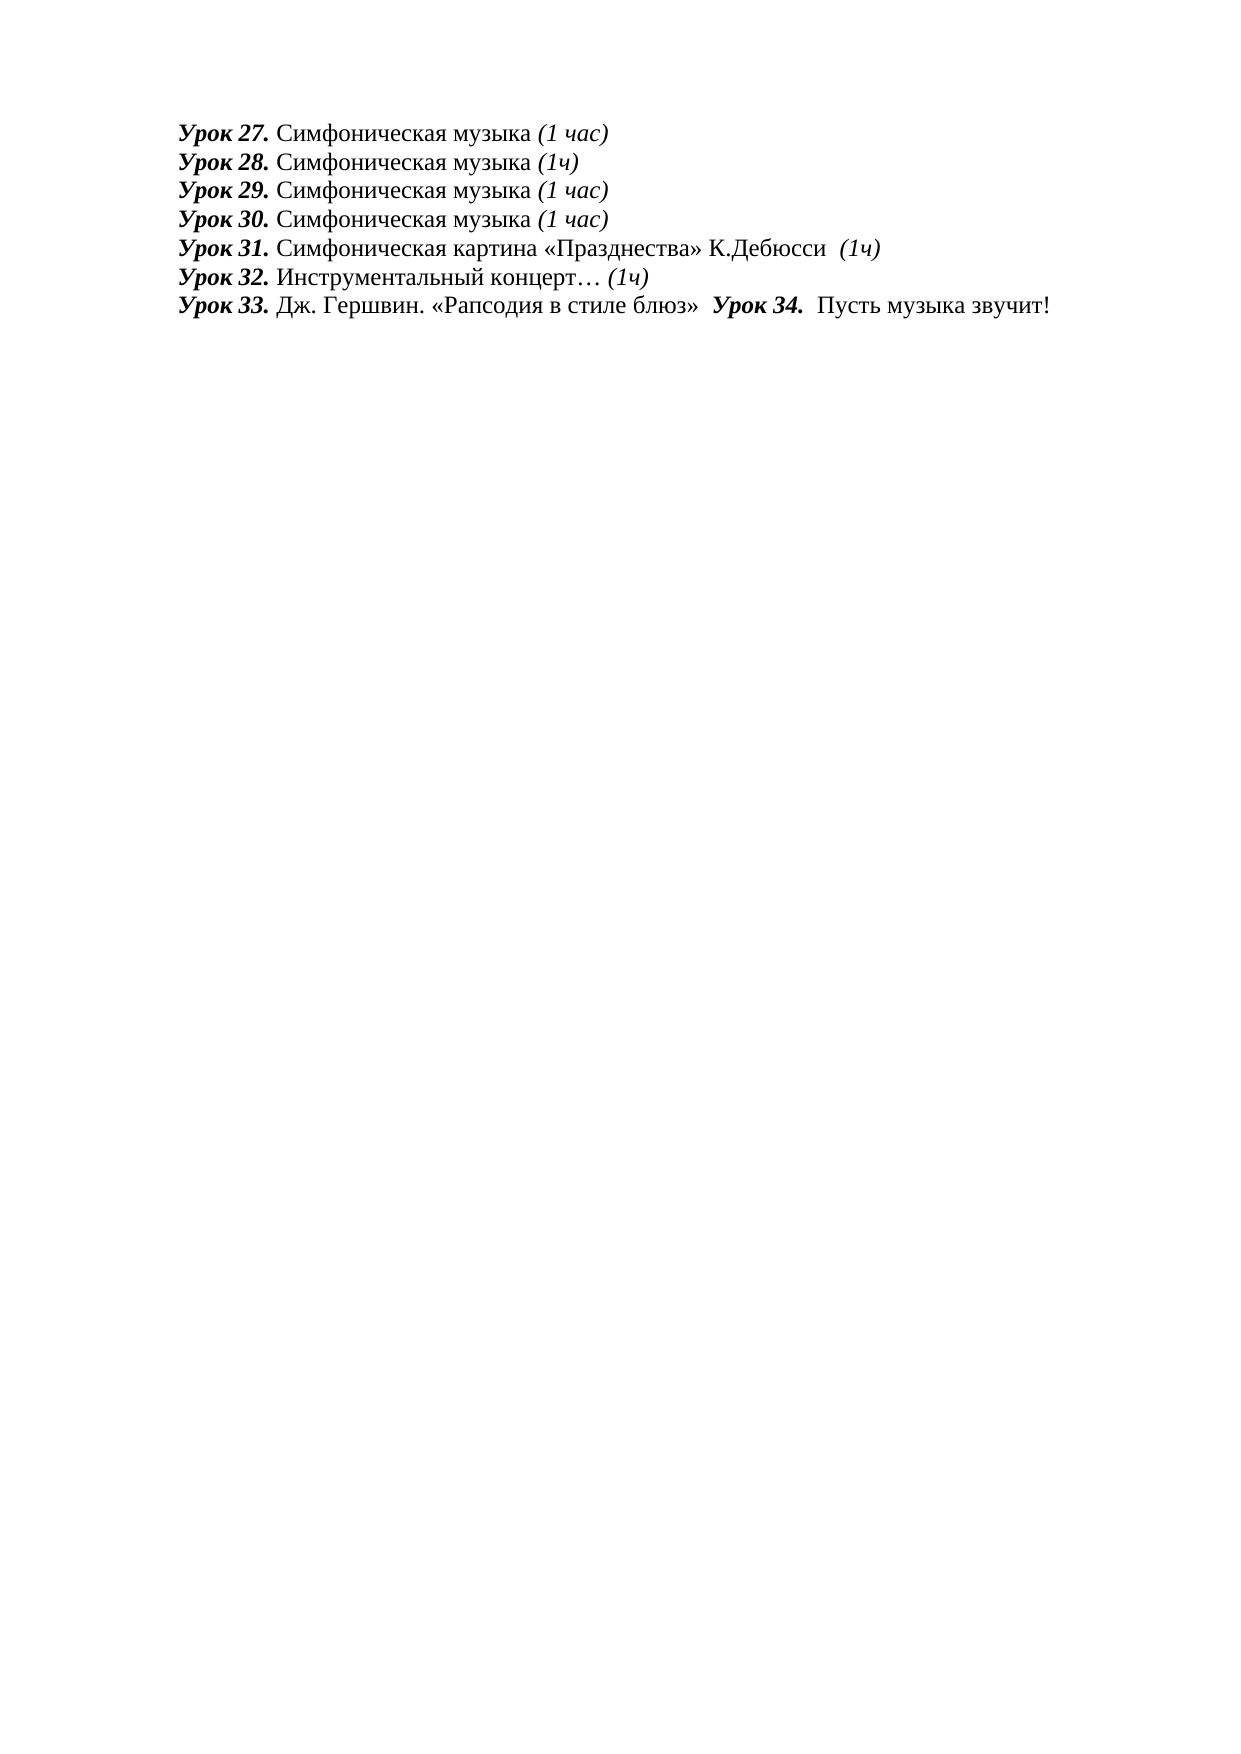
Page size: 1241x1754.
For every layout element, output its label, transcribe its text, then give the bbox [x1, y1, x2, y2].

text Урок 28. Симфоническая музыка (1ч) [177, 147, 1152, 176]
text Урок 27. Симфоническая музыка (1 час) [177, 118, 1152, 147]
text Урок 33. Дж. Гершвин. «Рапсодия в стиле блюз» Урок 34. Пусть музыка звучит! [177, 291, 1152, 319]
text Урок 29. Симфоническая музыка (1 час) [177, 176, 1152, 204]
text Урок 30. Симфоническая музыка (1 час) [177, 204, 1152, 233]
text Урок 31. Симфоническая картина «Празднества» К.Дебюсси (1ч) [177, 233, 1152, 262]
text Урок 32. Инструментальный концерт… (1ч) [177, 262, 1152, 291]
